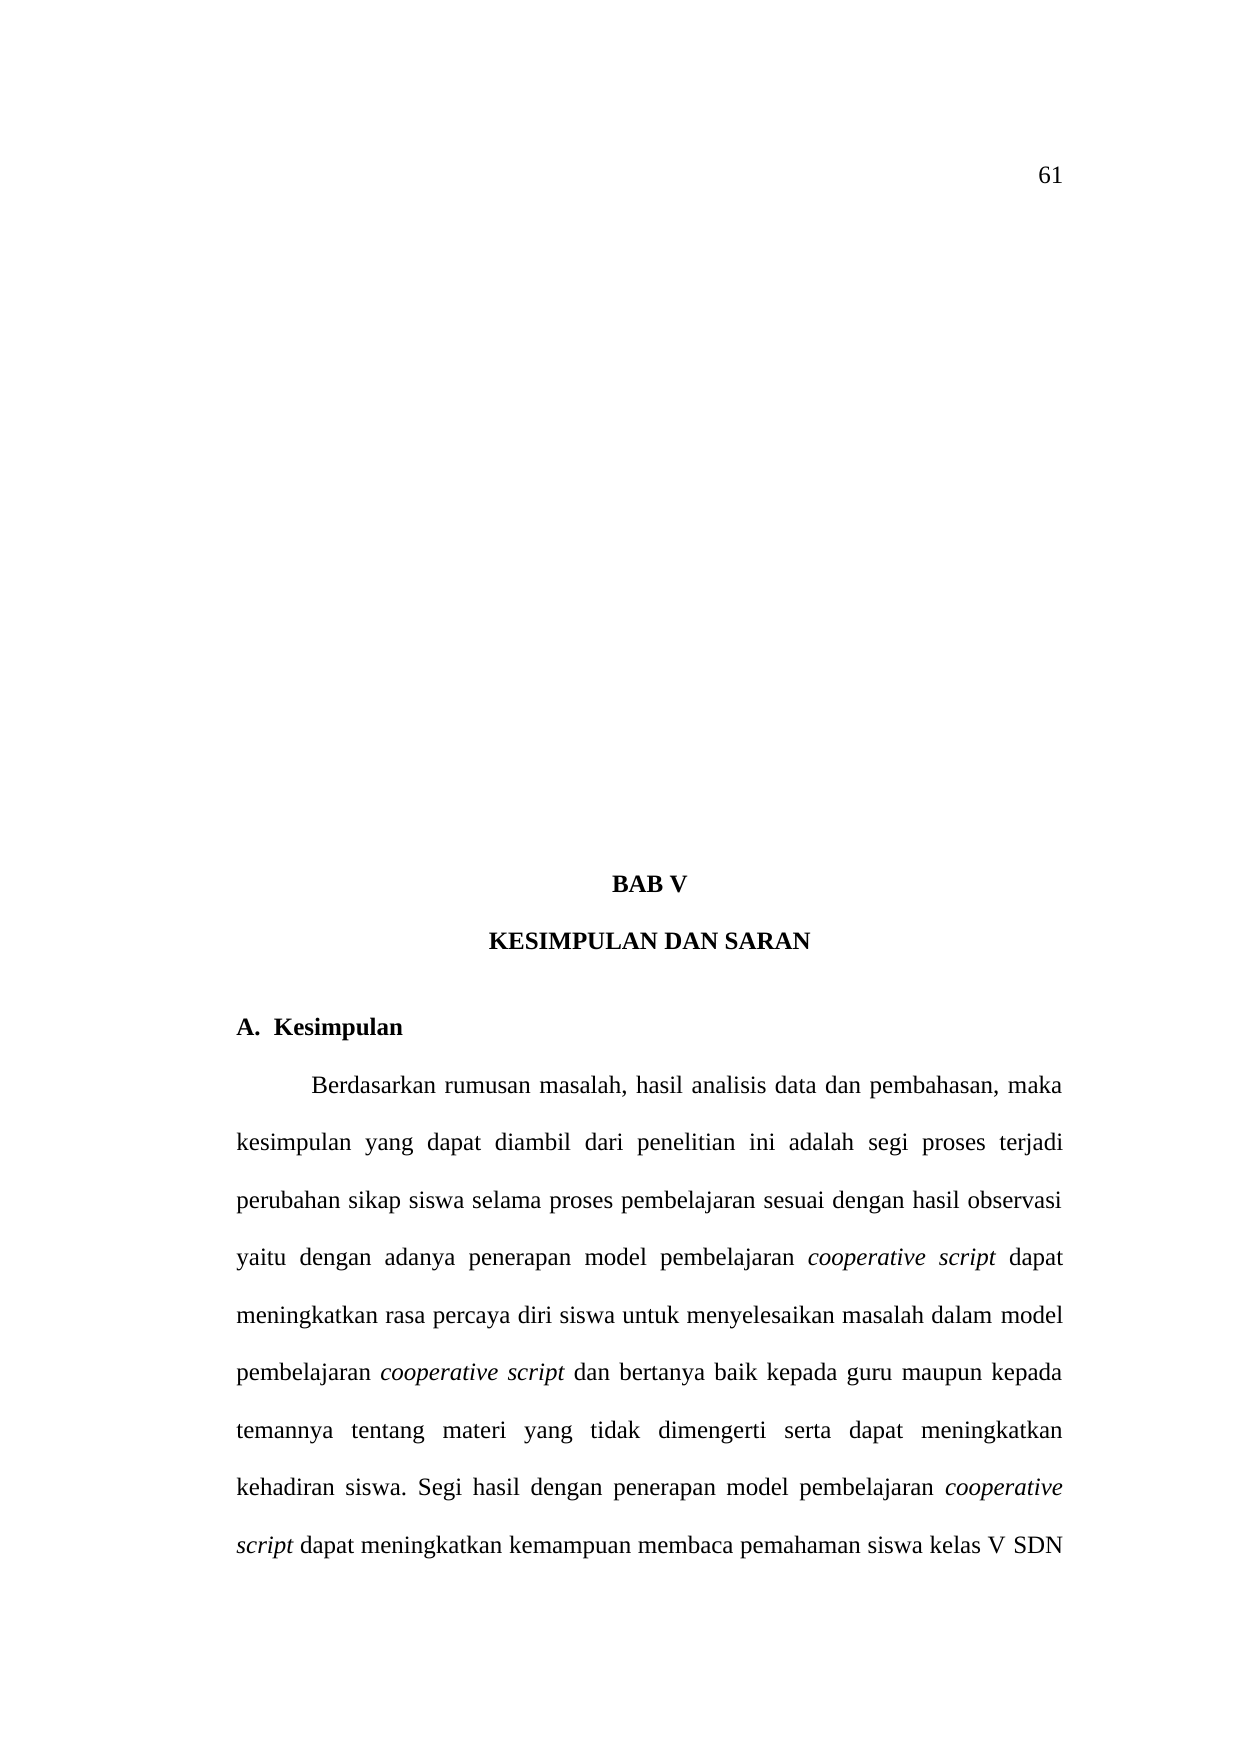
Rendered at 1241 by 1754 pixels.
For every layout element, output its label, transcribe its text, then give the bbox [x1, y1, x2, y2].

list Kesimpulan [236, 1012, 1063, 1041]
text BAB V [236, 869, 1063, 897]
text KESIMPULAN DAN SARAN [236, 926, 1063, 955]
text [236, 1070, 1063, 1559]
